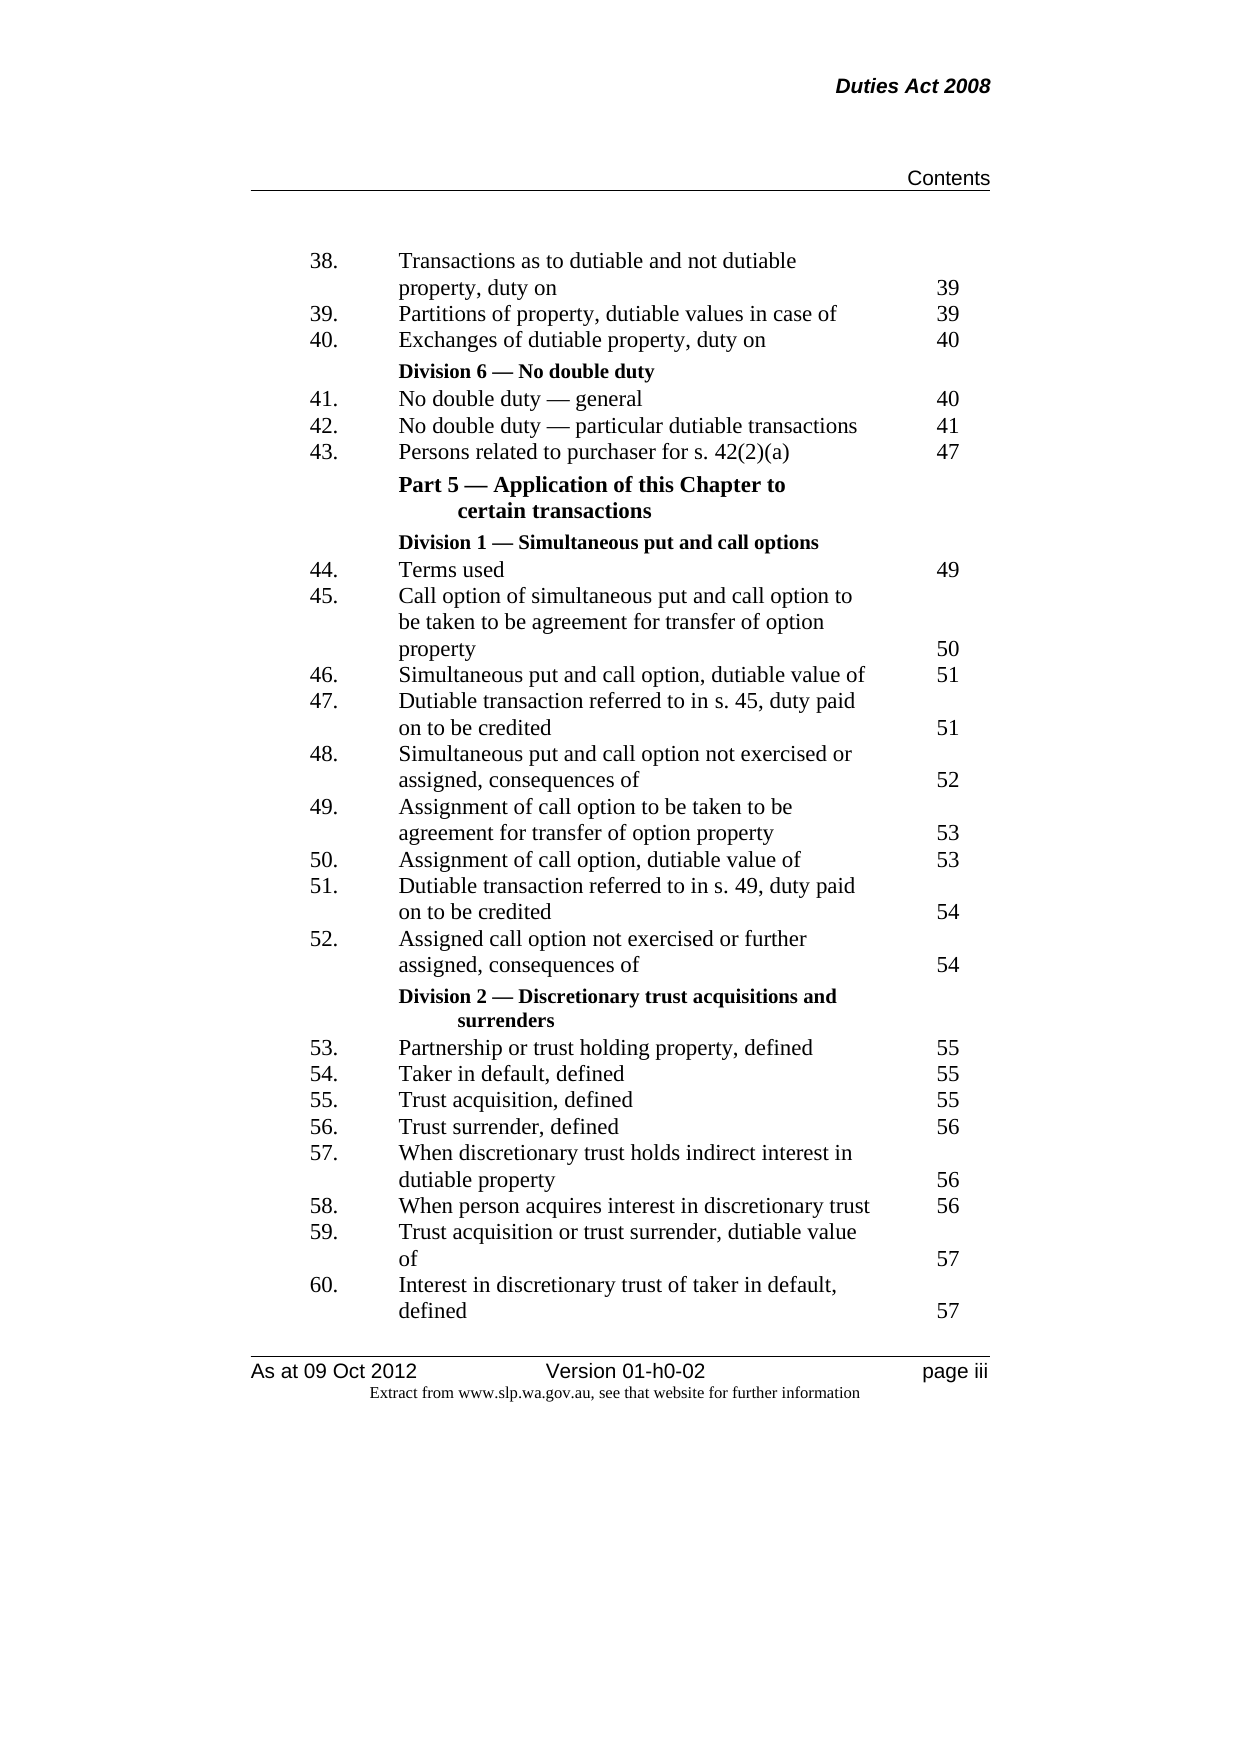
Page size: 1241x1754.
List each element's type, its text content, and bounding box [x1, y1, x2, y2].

text 39. Partitions of property, dutiable values in case of 39 [309, 300, 872, 327]
text 52. Assigned call option not exercised or further assigned, consequences of 54 [309, 925, 872, 977]
text Part 5 — Application of this Chapter to certain transactions [398, 471, 872, 523]
text 51. Dutiable transaction referred to in s. 49, duty paid on to be credited 54 [309, 872, 872, 925]
text 40. Exchanges of dutiable property, duty on 40 [309, 327, 872, 353]
text 41. No double duty — general 40 [309, 385, 872, 412]
text 43. Persons related to purchaser for s. 42(2)(a) 47 [309, 438, 872, 464]
text 58. When person acquires interest in discretionary trust 56 [309, 1192, 872, 1218]
text 38. Transactions as to dutiable and not dutiable property, duty on 39 [309, 247, 872, 300]
text 44. Terms used 49 [309, 556, 872, 582]
text 48. Simultaneous put and call option not exercised or assigned, consequences of 52 [309, 740, 872, 793]
text 46. Simultaneous put and call option, dutiable value of 51 [309, 661, 872, 687]
text Division 1 — Simultaneous put and call options [398, 529, 872, 554]
text 45. Call option of simultaneous put and call option to be taken to be agreement for transfer of option property 50 [309, 582, 872, 661]
text Division 6 — No double duty [398, 359, 872, 383]
text 53. Partnership or trust holding property, defined 55 [309, 1034, 872, 1060]
text 54. Taker in default, defined 55 [309, 1060, 872, 1087]
text 49. Assignment of call option to be taken to be agreement for transfer of option property 53 [309, 793, 872, 846]
text Division 2 — Discretionary trust acquisitions and surrenders [398, 984, 872, 1032]
text 57. When discretionary trust holds indirect interest in dutiable property 56 [309, 1139, 872, 1192]
text 47. Dutiable transaction referred to in s. 45, duty paid on to be credited 51 [309, 687, 872, 740]
text 56. Trust surrender, defined 56 [309, 1113, 872, 1139]
text 59. Trust acquisition or trust surrender, dutiable value of 57 [309, 1218, 872, 1271]
text 42. No double duty — particular dutiable transactions 41 [309, 412, 872, 438]
text 55. Trust acquisition, defined 55 [309, 1087, 872, 1113]
text 60. Interest in discretionary trust of taker in default, defined 57 [309, 1271, 872, 1324]
text 50. Assignment of call option, dutiable value of 53 [309, 846, 872, 872]
